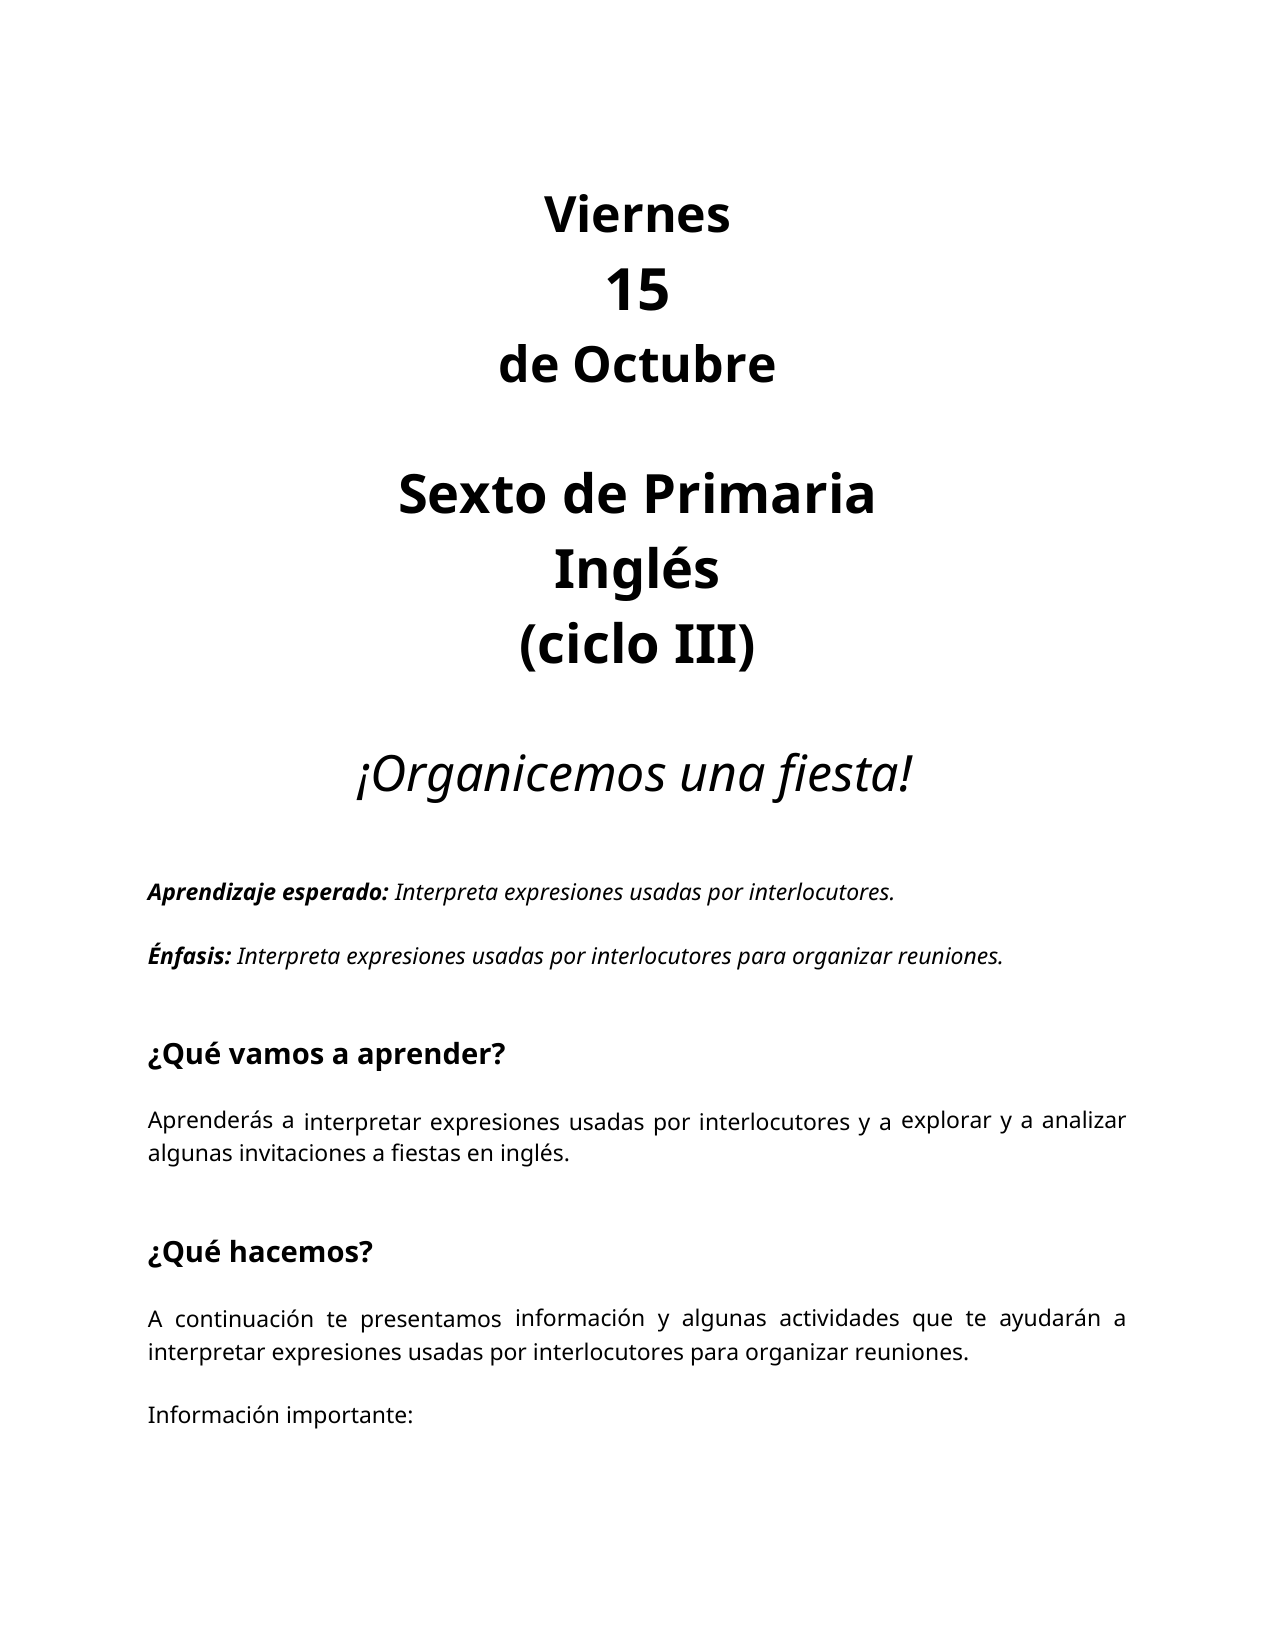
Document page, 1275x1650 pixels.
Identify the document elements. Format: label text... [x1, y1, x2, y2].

text A continuación te presentamos información y algunas actividades que te ayudarán a interpretar expresiones usadas por interlocutores para organizar reuniones. [148, 1302, 1127, 1367]
text Aprenderás a interpretar expresiones usadas por interlocutores y a explorar y a analizar algunas invitaciones a fiestas en inglés. [148, 1104, 1127, 1168]
text Énfasis: Interpreta expresiones usadas por interlocutores para organizar reuniones. [148, 938, 1127, 971]
text (ciclo III) [148, 604, 1127, 679]
text Información importante: [148, 1399, 1127, 1430]
text Aprendizaje esperado: Interpreta expresiones usadas por interlocutores. [148, 874, 1127, 907]
text ¿Qué hacemos? [148, 1231, 1127, 1271]
text 15 [148, 247, 1127, 328]
text ¿Qué vamos a aprender? [148, 1033, 1127, 1073]
text Viernes [148, 177, 1127, 247]
text Sexto de Primaria [148, 454, 1127, 529]
text ¡Organicemos una fiesta! [148, 736, 1127, 806]
text de Octubre [148, 328, 1127, 397]
text Inglés [148, 529, 1127, 604]
